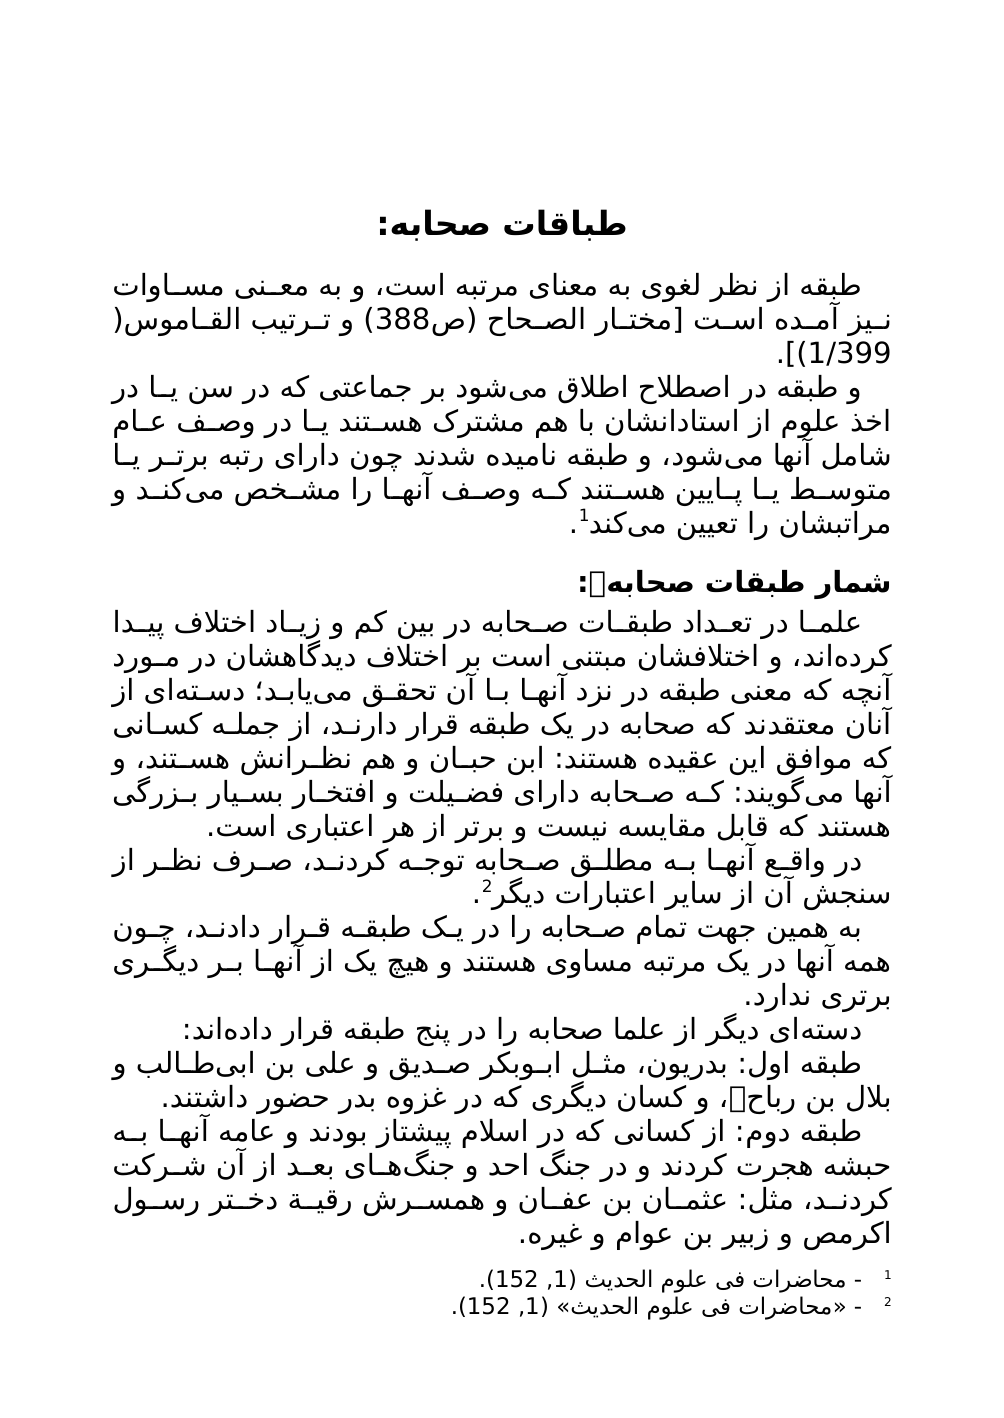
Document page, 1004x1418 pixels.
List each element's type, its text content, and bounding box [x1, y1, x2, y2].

text در واقع آنها به مطلق صحابه توجه کردند‌، صرف نظر از سنجش آن از سایر اعتبارات دیگر. [112, 843, 892, 911]
text طبقه دوم‌: از کسانی که در اسلام پیشتاز بودند و عامه آنها به حبشه هجرت کردند و در جنگ احد و جنگ‌های بعد از آن شرکت کردند‌، مثل‌: عثمان بن عفان و همسرش رقیة دختر رسول اکرمص و زبیر بن عوام و غیره. [112, 1114, 892, 1250]
text طبقه اول: بدریون‌، مثل ابوبکر صدیق و علی بن ابی‌طالب و بلال بن رباح‌، و کسان دیگری که در غزوه بدر حضور داشتند. [112, 1047, 892, 1114]
text به همین جهت تمام صحابه را در یک طبقه قرار دادند‌، چون همه آنها در یک مرتبه مساوی هستند و هیچ یک از آنها بر دیگری برتری ندارد. [112, 911, 892, 1013]
text دسته‌ای دیگر از علما صحابه را در پنج طبقه قرار داده‌اند‌: [112, 1013, 892, 1047]
text طباقات صحابه‌: [112, 204, 892, 243]
text و طبقه در اصطلاح اطلاق می‌شود بر جماعتی که در سن یا در اخذ علوم از استادانشان با هم مشترک هستند یا در وصف عام شامل آنها می‌شود‌، و طبقه نامیده شدند چون دارای رتبه برتر یا متوسط یا پایین هستند که وصف آنها را مشخص می‌کند و مراتبشان را تعیین می‌کند. [112, 370, 892, 540]
text طبقه از نظر لغوی به معنای مرتبه است‌، و به معنی مساوات نیز آمده است [مختار الصحاح (ص388) و ترتیب القاموس(1/399)]. [112, 268, 892, 370]
text شمار طبقات صحابه: [112, 565, 892, 599]
text علما در تعداد طبقات صحابه در بین کم و زیاد اختلاف پیدا کرده‌اند‌، و اختلافشان مبتنی است بر اختلاف دیدگاهشان در مورد آنچه که معنی طبقه در نزد آنها با آن تحقق می‌یابد؛ دسته‌ای از آنان معتقدند که صحابه در یک طبقه قرار دارند‌، از جمله کسانی که موافق این عقیده هستند: ابن حبان و هم نظرانش هستند‌، و آنها می‌گویند: که صحابه دارای فضیلت و افتخار بسیار بزرگی هستند که قابل مقایسه نیست و برتر از هر اعتباری است. [112, 605, 892, 843]
